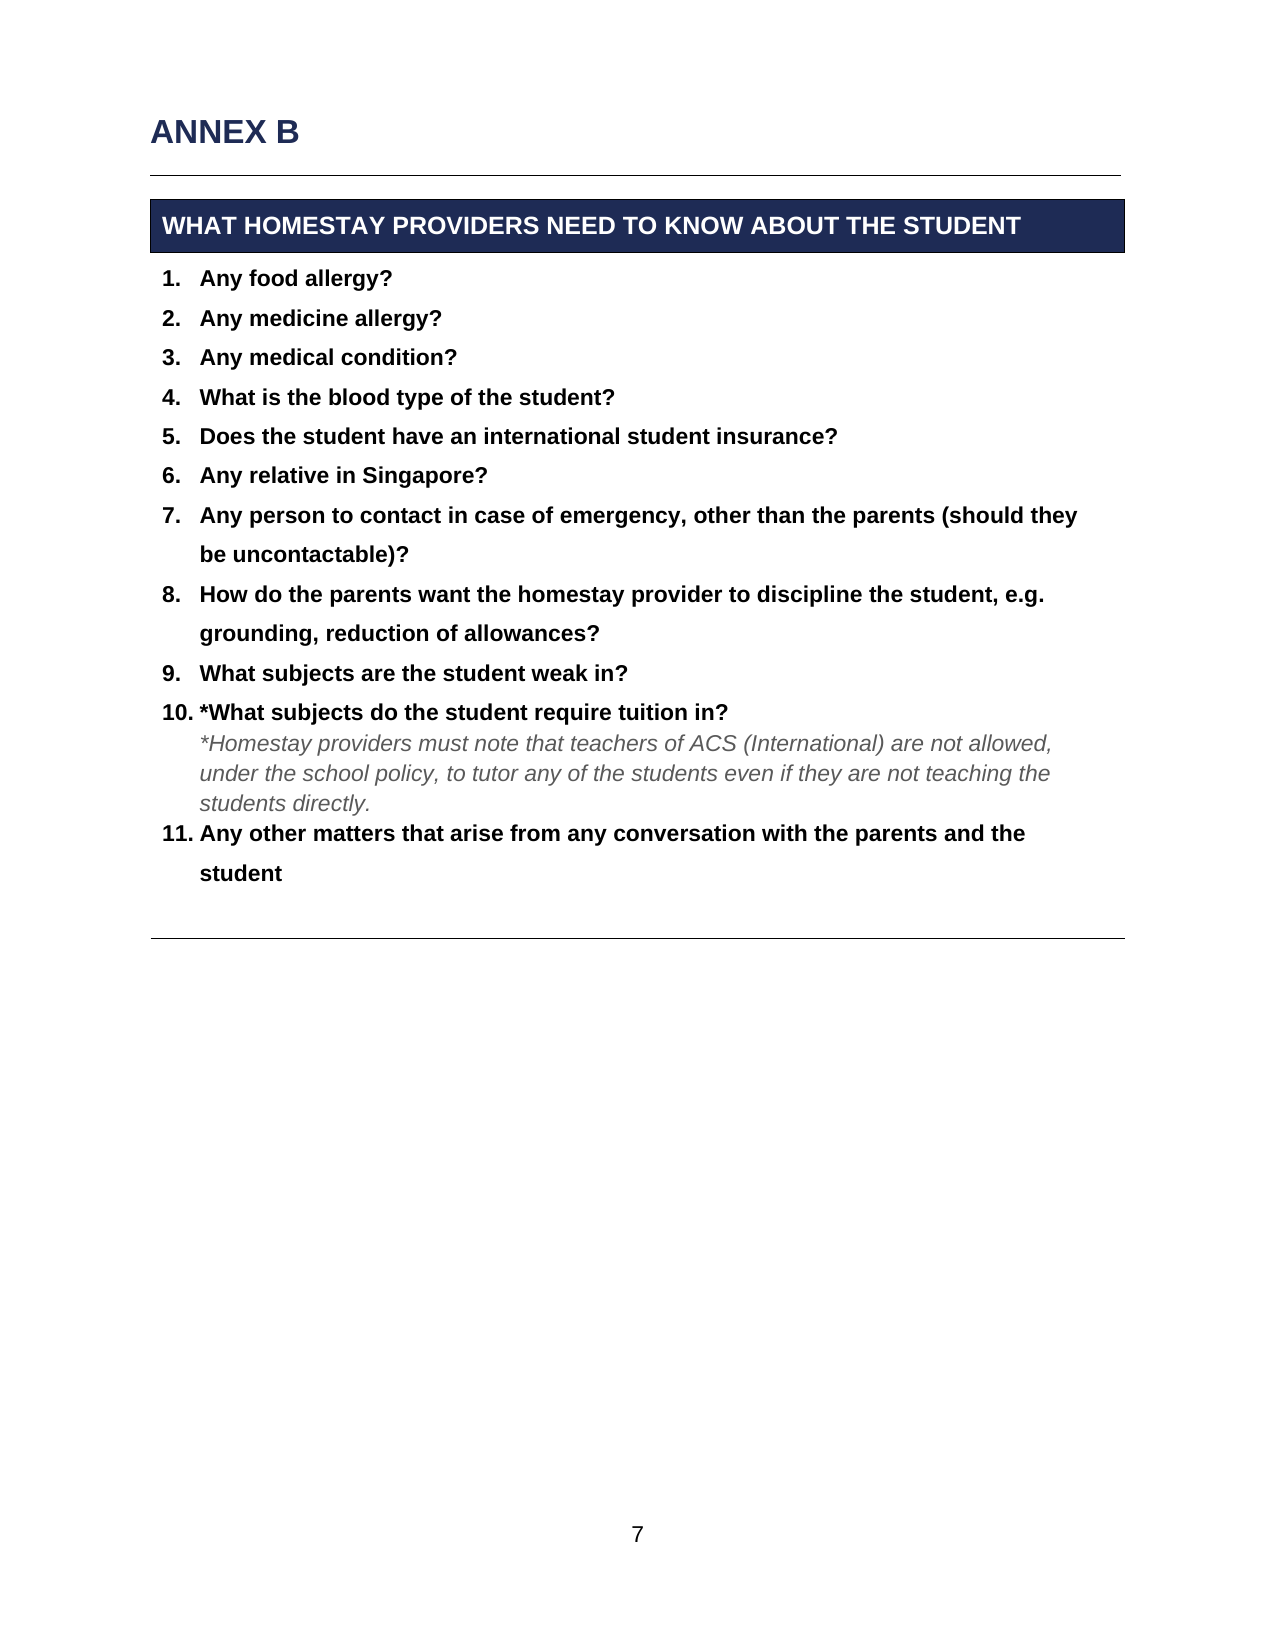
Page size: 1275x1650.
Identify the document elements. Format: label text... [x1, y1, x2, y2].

table_cell Any food allergy? Any medicine allergy? Any medical condition? What is the blood type of the student? Does the student have an international student insurance? Any relative in Singapore? Any person to contact in case of emergency, other than the parents (should they be uncontactable)? How do the parents want the homestay provider to discipline the student, e.g. grounding, reduction of allowances? What subjects are the student weak in? *What subjects do the student require tuition in? *Homestay providers must note that teachers of ACS (International) are not allowed, under the school policy, to tutor any of the students even if they are not teaching the students directly. Any other matters that arise from any conversation with the parents and the student [151, 253, 1124, 938]
text ANNEX B [150, 112, 1139, 151]
table_header WHAT HOMESTAY PROVIDERS NEED TO KNOW ABOUT THE STUDENT [151, 200, 1124, 252]
